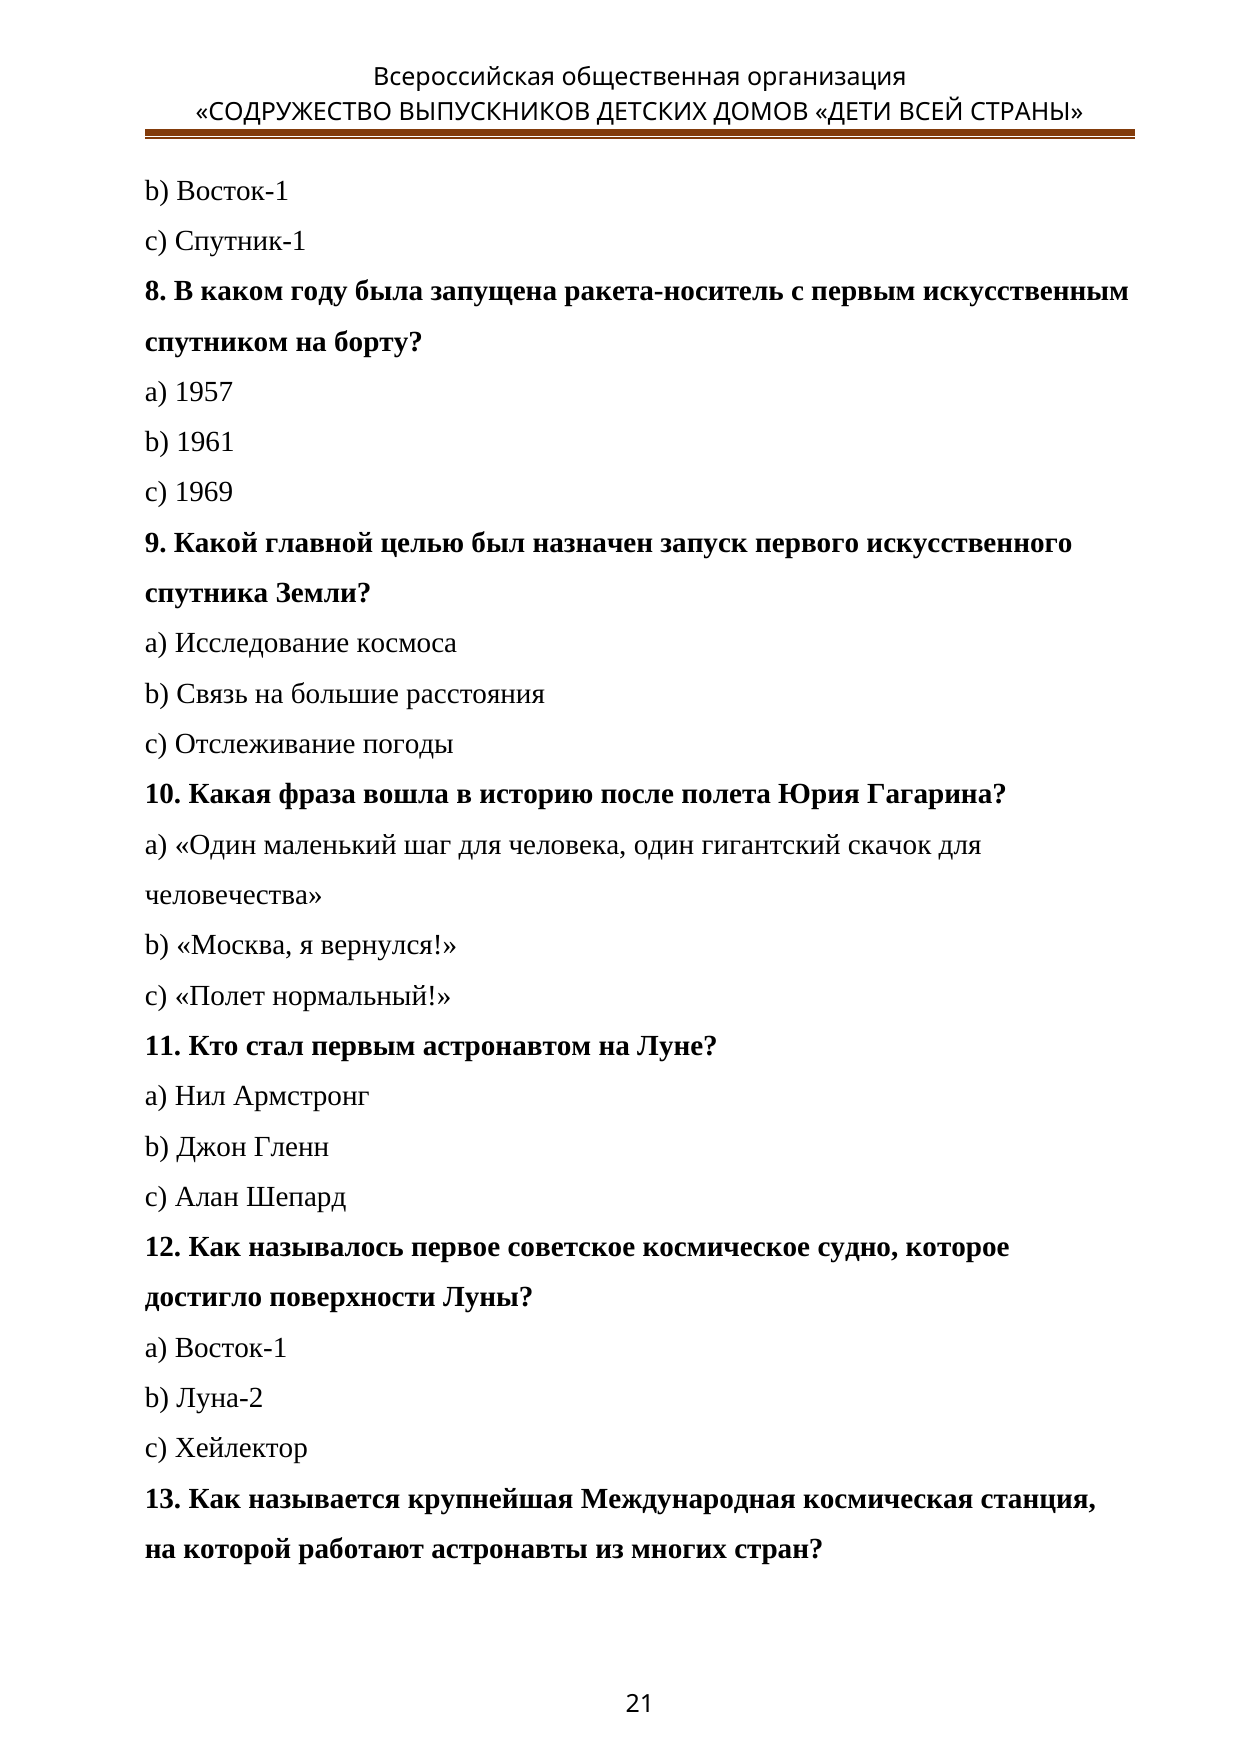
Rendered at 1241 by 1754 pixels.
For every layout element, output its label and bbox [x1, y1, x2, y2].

text [144, 173, 1135, 1565]
